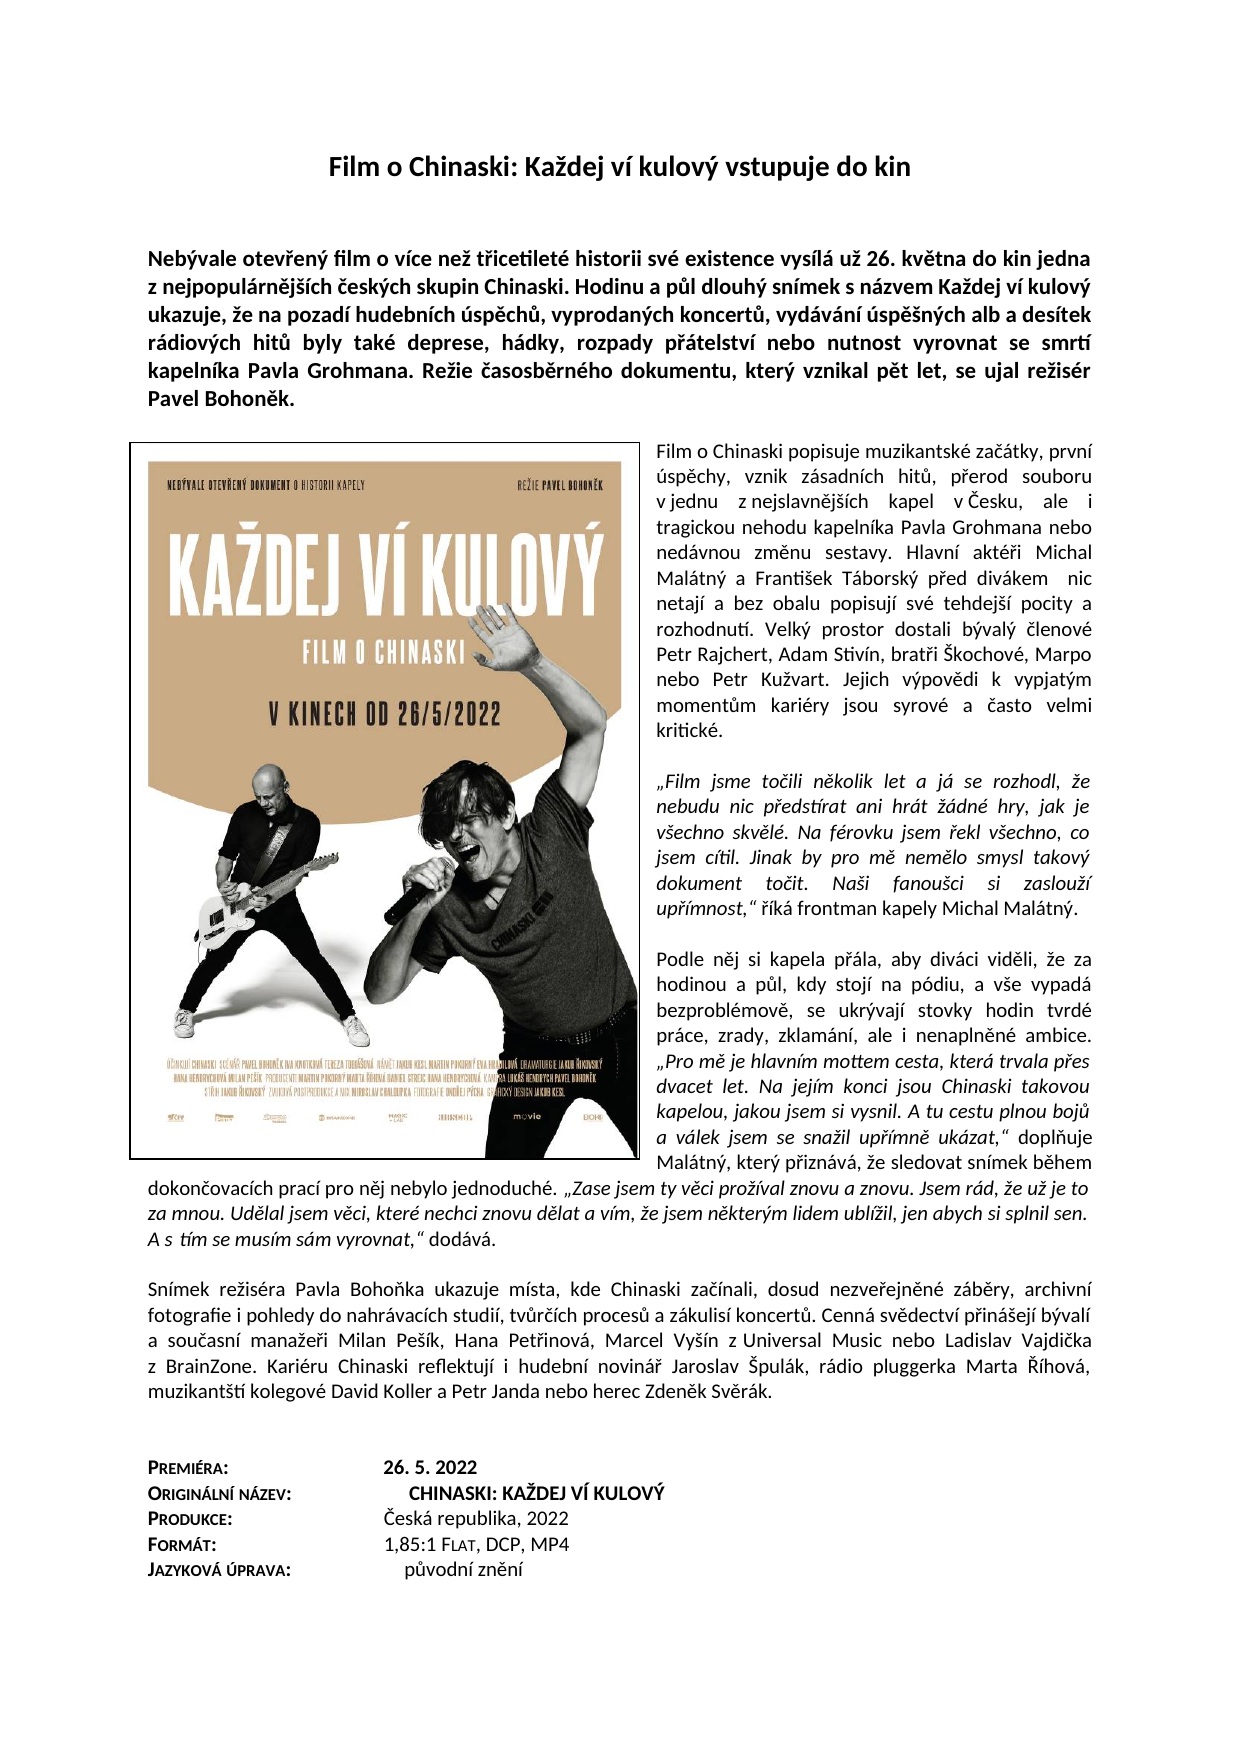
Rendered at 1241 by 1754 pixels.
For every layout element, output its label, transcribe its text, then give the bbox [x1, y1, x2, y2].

text Premiéra: 26. 5. 2022 [148, 1454, 1093, 1480]
text Film o Chinaski: Každej ví kulový vstupuje do kin [148, 148, 1093, 183]
text Originální název: CHINASKI: KAŽDEJ VÍ KULOVÝ [148, 1480, 1093, 1505]
text Nebývale otevřený film o více než třicetileté historii své existence vysílá už 26. května do kin jedna z nejpopulárnějších českých skupin Chinaski. Hodinu a půl dlouhý snímek s názvem Každej ví kulový ukazuje, že na pozadí hudebních úspěchů, vyprodaných koncertů, vydávání úspěšných alb a desítek rádiových hitů byly také deprese, hádky, rozpady přátelství nebo nutnost vyrovnat se smrtí kapelníka Pavla Grohmana. Režie časosběrného dokumentu, který vznikal pět let, se ujal režisér Pavel Bohoněk. [148, 244, 1093, 412]
picture [131, 443, 637, 1158]
text Formát: 1,85:1 Flat, DCP, MP4 [148, 1531, 1093, 1556]
text Film o Chinaski popisuje muzikantské začátky, první úspěchy, vznik zásadních hitů, přerod souboru v jednu z nejslavnějších kapel v Česku, ale i tragickou nehodu kapelníka Pavla Grohmana nebo nedávnou změnu sestavy. Hlavní aktéři Michal Malátný a František Táborský před divákem nic netají a bez obalu popisují své tehdejší pocity a rozhodnutí. Velký prostor dostali bývalý členové Petr Rajchert, Adam Stivín, bratři Škochové, Marpo nebo Petr Kužvart. Jejich výpovědi k vypjatým momentům kariéry jsou syrové a často velmi kritické. [148, 438, 1093, 743]
text Produkce: Česká republika, 2022 [148, 1505, 1093, 1531]
text Podle něj si kapela přála, aby diváci viděli, že za hodinou a půl, kdy stojí na pódiu, a vše vypadá bezproblémově, se ukrývají stovky hodin tvrdé práce, zrady, zklamání, ale i nenaplněné ambice. „Pro mě je hlavním mottem cesta, která trvala přes dvacet let. Na jejím konci jsou Chinaski takovou kapelou, jakou jsem si vysnil. A tu cestu plnou bojů a válek jsem se snažil upřímně ukázat,“ doplňuje Malátný, který přiznává, že sledovat snímek během dokončovacích prací pro něj nebylo jednoduché. „Zase jsem ty věci prožíval znovu a znovu. Jsem rád, že už je to za mnou. Udělal jsem věci, které nechci znovu dělat a vím, že jsem některým lidem ublížil, jen abych si splnil sen. A s tím se musím sám vyrovnat,“ dodává. [148, 946, 1093, 1251]
text „Film jsme točili několik let a já se rozhodl, že nebudu nic předstírat ani hrát žádné hry, jak je všechno skvělé. Na férovku jsem řekl všechno, co jsem cítil. Jinak by pro mě nemělo smysl takový dokument točit. Naši fanoušci si zaslouží upřímnost,“ říká frontman kapely Michal Malátný. [640, 768, 1093, 921]
text Snímek režiséra Pavla Bohoňka ukazuje místa, kde Chinaski začínali, dosud nezveřejněné záběry, archivní fotografie i pohledy do nahrávacích studií, tvůrčích procesů a zákulisí koncertů. Cenná svědectví přinášejí bývalí a současní manažeři Milan Pešík, Hana Petřinová, Marcel Vyšín z Universal Music nebo Ladislav Vajdička z BrainZone. Kariéru Chinaski reflektují i hudební novinář Jaroslav Špulák, rádio pluggerka Marta Říhová, muzikantští kolegové David Koller a Petr Janda nebo herec Zdeněk Svěrák. [148, 1277, 1093, 1404]
text Jazyková úprava: původní znění [148, 1556, 1093, 1582]
